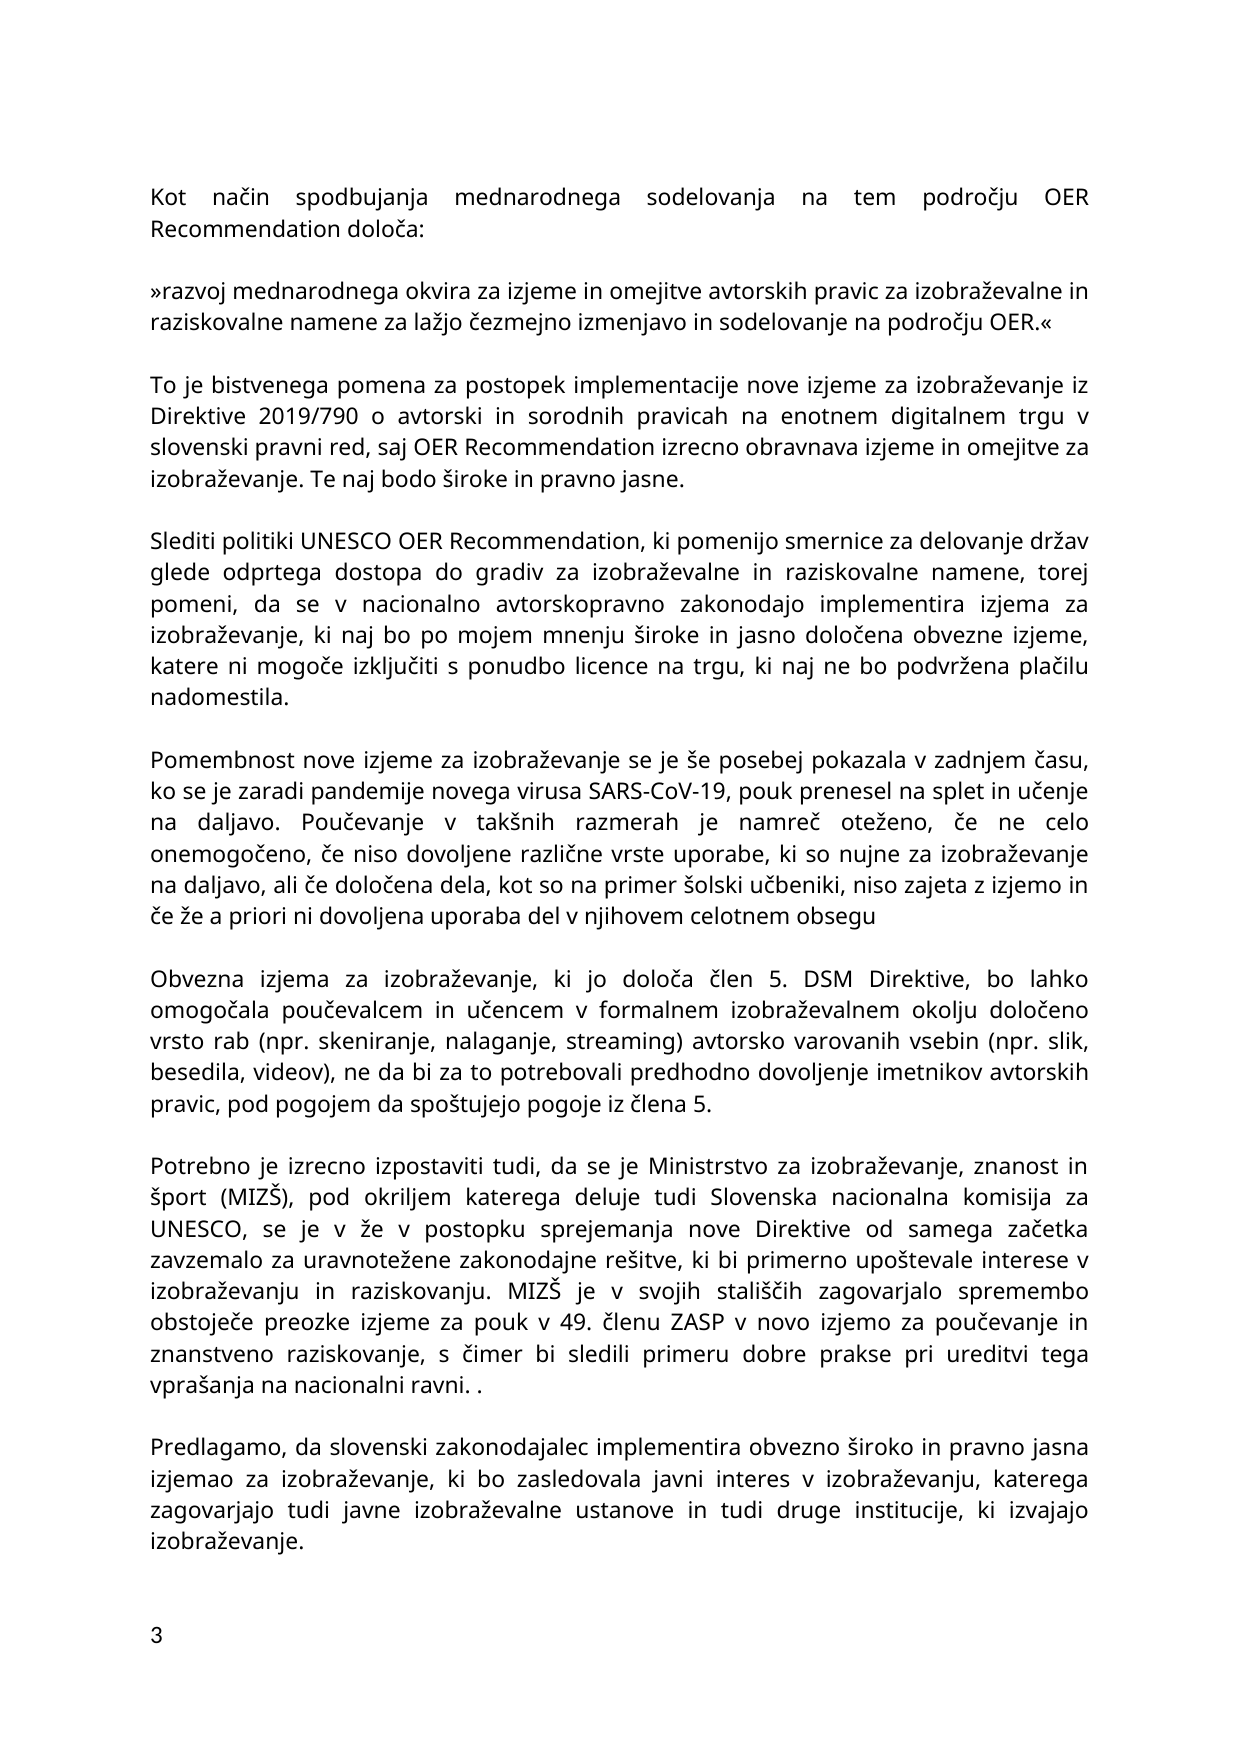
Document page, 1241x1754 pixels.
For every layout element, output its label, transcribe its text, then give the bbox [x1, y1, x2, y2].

text To je bistvenega pomena za postopek implementacije nove izjeme za izobraževanje iz Direktive 2019/790 o avtorski in sorodnih pravicah na enotnem digitalnem trgu v slovenski pravni red, saj OER Recommendation izrecno obravnava izjeme in omejitve za izobraževanje. Te naj bodo široke in pravno jasne. [150, 369, 1090, 494]
text Pomembnost nove izjeme za izobraževanje se je še posebej pokazala v zadnjem času, ko se je zaradi pandemije novega virusa SARS-CoV-19, pouk prenesel na splet in učenje na daljavo. Poučevanje v takšnih razmerah je namreč oteženo, če ne celo onemogočeno, če niso dovoljene različne vrste uporabe, ki so nujne za izobraževanje na daljavo, ali če določena dela, kot so na primer šolski učbeniki, niso zajeta z izjemo in če že a priori ni dovoljena uporaba del v njihovem celotnem obsegu [150, 744, 1090, 931]
text Potrebno je izrecno izpostaviti tudi, da se je Ministrstvo za izobraževanje, znanost in šport (MIZŠ), pod okriljem katerega deluje tudi Slovenska nacionalna komisija za UNESCO, se je v že v postopku sprejemanja nove Direktive od samega začetka zavzemalo za uravnotežene zakonodajne rešitve, ki bi primerno upoštevale interese v izobraževanju in raziskovanju. MIZŠ je v svojih stališčih zagovarjalo spremembo obstoječe preozke izjeme za pouk v 49. členu ZASP v novo izjemo za poučevanje in znanstveno raziskovanje, s čimer bi sledili primeru dobre prakse pri ureditvi tega vprašanja na nacionalni ravni. . [150, 1150, 1090, 1400]
text Predlagamo, da slovenski zakonodajalec implementira obvezno široko in pravno jasna izjemao za izobraževanje, ki bo zasledovala javni interes v izobraževanju, katerega zagovarjajo tudi javne izobraževalne ustanove in tudi druge institucije, ki izvajajo izobraževanje. [150, 1431, 1090, 1556]
text Slediti politiki UNESCO OER Recommendation, ki pomenijo smernice za delovanje držav glede odprtega dostopa do gradiv za izobraževalne in raziskovalne namene, torej pomeni, da se v nacionalno avtorskopravno zakonodajo implementira izjema za izobraževanje, ki naj bo po mojem mnenju široke in jasno določena obvezne izjeme, katere ni mogoče izključiti s ponudbo licence na trgu, ki naj ne bo podvržena plačilu nadomestila. [150, 525, 1090, 712]
text »razvoj mednarodnega okvira za izjeme in omejitve avtorskih pravic za izobraževalne in raziskovalne namene za lažjo čezmejno izmenjavo in sodelovanje na področju OER.« [150, 275, 1090, 337]
text Kot način spodbujanja mednarodnega sodelovanja na tem področju OER Recommendation določa: [150, 181, 1090, 244]
text Obvezna izjema za izobraževanje, ki jo določa člen 5. DSM Direktive, bo lahko omogočala poučevalcem in učencem v formalnem izobraževalnem okolju določeno vrsto rab (npr. skeniranje, nalaganje, streaming) avtorsko varovanih vsebin (npr. slik, besedila, videov), ne da bi za to potrebovali predhodno dovoljenje imetnikov avtorskih pravic, pod pogojem da spoštujejo pogoje iz člena 5. [150, 962, 1090, 1119]
